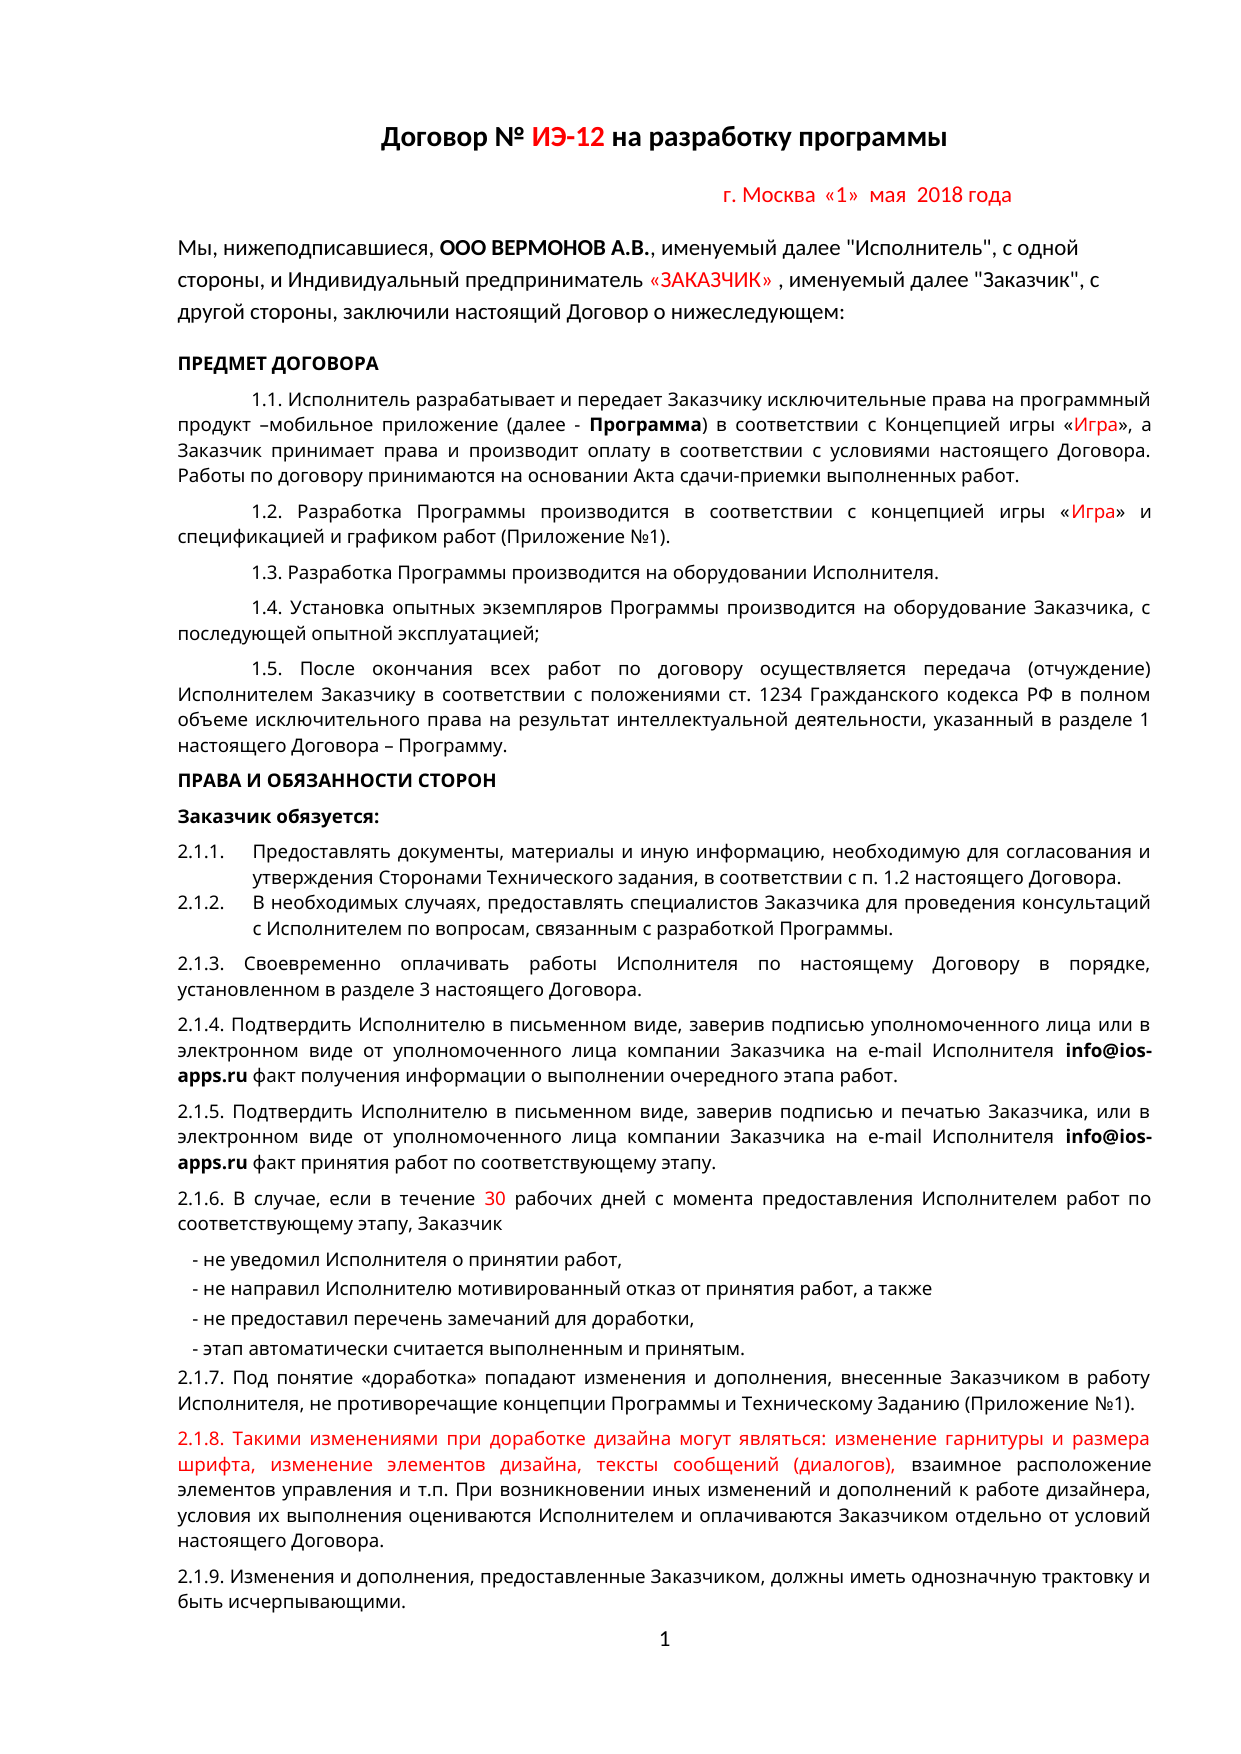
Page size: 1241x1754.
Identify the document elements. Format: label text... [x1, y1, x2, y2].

list 1.4. Установка опытных экземпляров Программы производится на оборудование Заказчика, с последующей опытной эксплуатацией; [177, 594, 1152, 646]
text Мы, нижеподписавшиеся, ООО ВЕРМОНОВ А.В., именуемый далее "Исполнитель", с одной стороны, и Индивидуальный предприниматель «ЗАКАЗЧИК» , именуемый далее "Заказчик", с другой стороны, заключили настоящий Договор о нижеследующем: [177, 233, 1152, 325]
list 1.1. Исполнитель разрабатывает и передает Заказчику исключительные права на программный продукт –мобильное приложение (далее - Программа) в соответствии с Концепцией игры «Игра», а Заказчик принимает права и производит оплату в соответствии с условиями настоящего Договора. Работы по договору принимаются на основании Акта сдачи-приемки выполненных работ. [177, 386, 1152, 488]
text 2.1.3. Своевременно оплачивать работы Исполнителя по настоящему Договору в порядке, установленном в разделе 3 настоящего Договора. [177, 951, 1152, 1002]
text 2.1.9. Изменения и дополнения, предоставленные Заказчиком, должны иметь однозначную трактовку и быть исчерпывающими. [177, 1563, 1152, 1614]
list В необходимых случаях, предоставлять специалистов Заказчика для проведения консультаций с Исполнителем по вопросам, связанным с разработкой Программы. [177, 890, 1152, 941]
text - этап автоматически считается выполненным и принятым. [192, 1335, 1152, 1361]
text - не направил Исполнителю мотивированный отказ от принятия работ, а также [192, 1276, 1152, 1301]
text ПРЕДМЕТ ДОГОВОРА [177, 350, 1152, 376]
text 2.1.7. Под понятие «доработка» попадают изменения и дополнения, внесенные Заказчиком в работу Исполнителя, не противоречащие концепции Программы и Техническому Заданию (Приложение №1). [177, 1365, 1152, 1416]
text Договор № ИЭ-12 на разработку программы [177, 118, 1152, 154]
list 1.5. После окончания всех работ по договору осуществляется передача (отчуждение) Исполнителем Заказчику в соответствии с положениями ст. 1234 Гражданского кодекса РФ в полном объеме исключительного права на результат интеллектуальной деятельности, указанный в разделе 1 настоящего Договора – Программу. [177, 656, 1152, 758]
text Заказчик обязуется: [177, 803, 1152, 829]
list 1.3. Разработка Программы производится на оборудовании Исполнителя. [177, 559, 1152, 584]
text 2.1.5. Подтвердить Исполнителю в письменном виде, заверив подписью и печатью Заказчика, или в электронном виде от уполномоченного лица компании Заказчика на e-mail Исполнителя info@ios-apps.ru факт принятия работ по соответствующему этапу. [177, 1098, 1152, 1175]
text 2.1.8. Такими изменениями при доработке дизайна могут являться: изменение гарнитуры и размера шрифта, изменение элементов дизайна, тексты сообщений (диалогов), взаимное расположение элементов управления и т.п. При возникновении иных изменений и дополнений к работе дизайнера, условия их выполнения оцениваются Исполнителем и оплачиваются Заказчиком отдельно от условий настоящего Договора. [177, 1426, 1152, 1553]
list Предоставлять документы, материалы и иную информацию, необходимую для согласования и утверждения Сторонами Технического задания, в соответствии с п. 1.2 настоящего Договора. [177, 839, 1152, 890]
list 1.2. Разработка Программы производится в соответствии с концепцией игры «Игра» и спецификацией и графиком работ (Приложение №1). [177, 498, 1152, 549]
text г. Москва «1» мая 2018 года [177, 180, 1152, 208]
text - не уведомил Исполнителя о принятии работ, [192, 1246, 1152, 1271]
text 2.1.4. Подтвердить Исполнителю в письменном виде, заверив подписью уполномоченного лица или в электронном виде от уполномоченного лица компании Заказчика на e-mail Исполнителя info@ios-apps.ru факт получения информации о выполнении очередного этапа работ. [177, 1012, 1152, 1088]
text 2.1.6. В случае, если в течение 30 рабочих дней с момента предоставления Исполнителем работ по соответствующему этапу, Заказчик [177, 1185, 1152, 1236]
text ПРАВА И ОБЯЗАННОСТИ СТОРОН [177, 768, 1152, 793]
text - не предоставил перечень замечаний для доработки, [192, 1305, 1152, 1331]
